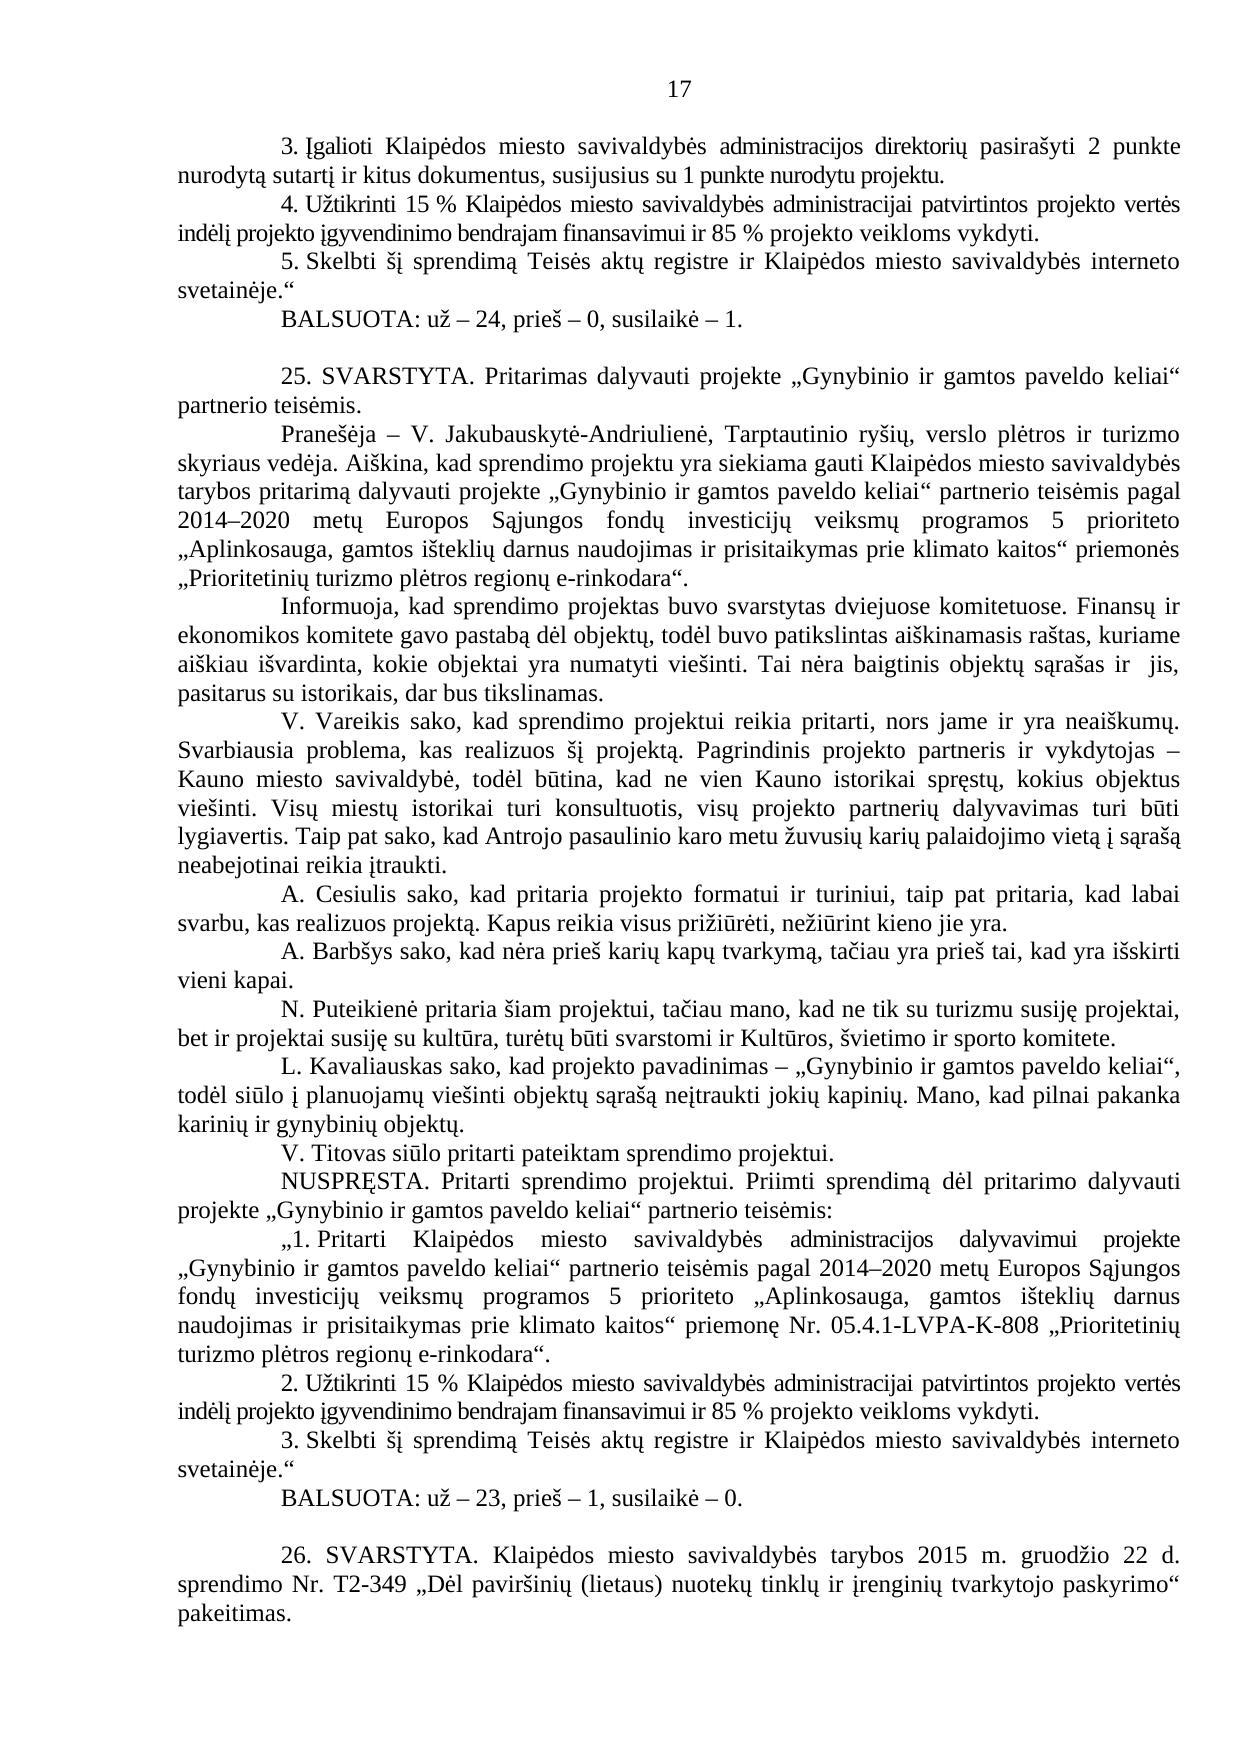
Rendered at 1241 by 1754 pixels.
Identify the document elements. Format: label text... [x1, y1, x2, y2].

text 26. SVARSTYTA. Klaipėdos miesto savivaldybės tarybos 2015 m. gruodžio 22 d. sprendimo Nr. T2-349 „Dėl paviršinių (lietaus) nuotekų tinklų ir įrenginių tvarkytojo paskyrimo“ pakeitimas. [177, 1540, 1181, 1626]
text 4. Užtikrinti 15 % Klaipėdos miesto savivaldybės administracijai patvirtintos projekto vertės indėlį projekto įgyvendinimo bendrajam finansavimui ir 85 % projekto veikloms vykdyti. [177, 189, 1181, 246]
text Pranešėja – V. Jakubauskytė-Andriulienė, Tarptautinio ryšių, verslo plėtros ir turizmo skyriaus vedėja. Aiškina, kad sprendimo projektu yra siekiama gauti Klaipėdos miesto savivaldybės tarybos pritarimą dalyvauti projekte „Gynybinio ir gamtos paveldo keliai“ partnerio teisėmis pagal 2014–2020 metų Europos Sąjungos fondų investicijų veiksmų programos 5 prioriteto „Aplinkosauga, gamtos išteklių darnus naudojimas ir prisitaikymas prie klimato kaitos“ priemonės „Prioritetinių turizmo plėtros regionų e-rinkodara“. [177, 419, 1181, 591]
text A. Barbšys sako, kad nėra prieš karių kapų tvarkymą, tačiau yra prieš tai, kad yra išskirti vieni kapai. [177, 936, 1181, 994]
text A. Cesiulis sako, kad pritaria projekto formatui ir turiniui, taip pat pritaria, kad labai svarbu, kas realizuos projektą. Kapus reikia visus prižiūrėti, nežiūrint kieno jie yra. [177, 879, 1181, 936]
text 5. Skelbti šį sprendimą Teisės aktų registre ir Klaipėdos miesto savivaldybės interneto svetainėje.“ [177, 246, 1181, 304]
text L. Kavaliauskas sako, kad projekto pavadinimas – „Gynybinio ir gamtos paveldo keliai“, todėl siūlo į planuojamų viešinti objektų sąrašą neįtraukti jokių kapinių. Mano, kad pilnai pakanka karinių ir gynybinių objektų. [177, 1051, 1181, 1138]
text Informuoja, kad sprendimo projektas buvo svarstytas dviejuose komitetuose. Finansų ir ekonomikos komitete gavo pastabą dėl objektų, todėl buvo patikslintas aiškinamasis raštas, kuriame aiškiau išvardinta, kokie objektai yra numatyti viešinti. Tai nėra baigtinis objektų sąrašas ir jis, pasitarus su istorikais, dar bus tikslinamas. [177, 591, 1181, 706]
text „1. Pritarti Klaipėdos miesto savivaldybės administracijos dalyvavimui projekte „Gynybinio ir gamtos paveldo keliai“ partnerio teisėmis pagal 2014–2020 metų Europos Sąjungos fondų investicijų veiksmų programos 5 prioriteto „Aplinkosauga, gamtos išteklių darnus naudojimas ir prisitaikymas prie klimato kaitos“ priemonę Nr. 05.4.1-LVPA-K-808 „Prioritetinių turizmo plėtros regionų e-rinkodara“. [177, 1224, 1181, 1368]
text 3. Įgalioti Klaipėdos miesto savivaldybės administracijos direktorių pasirašyti 2 punkte nurodytą sutartį ir kitus dokumentus, susijusius su 1 punkte nurodytu projektu. [177, 131, 1181, 189]
text 3. Skelbti šį sprendimą Teisės aktų registre ir Klaipėdos miesto savivaldybės interneto svetainėje.“ [177, 1425, 1181, 1483]
text BALSUOTA: už – 23, prieš – 1, susilaikė – 0. [177, 1483, 1181, 1511]
text 2. Užtikrinti 15 % Klaipėdos miesto savivaldybės administracijai patvirtintos projekto vertės indėlį projekto įgyvendinimo bendrajam finansavimui ir 85 % projekto veikloms vykdyti. [177, 1368, 1181, 1425]
text N. Puteikienė pritaria šiam projektui, tačiau mano, kad ne tik su turizmu susiję projektai, bet ir projektai susiję su kultūra, turėtų būti svarstomi ir Kultūros, švietimo ir sporto komitete. [177, 994, 1181, 1051]
text V. Vareikis sako, kad sprendimo projektui reikia pritarti, nors jame ir yra neaiškumų. Svarbiausia problema, kas realizuos šį projektą. Pagrindinis projekto partneris ir vykdytojas – Kauno miesto savivaldybė, todėl būtina, kad ne vien Kauno istorikai spręstų, kokius objektus viešinti. Visų miestų istorikai turi konsultuotis, visų projekto partnerių dalyvavimas turi būti lygiavertis. Taip pat sako, kad Antrojo pasaulinio karo metu žuvusių karių palaidojimo vietą į sąrašą neabejotinai reikia įtraukti. [177, 706, 1181, 879]
text BALSUOTA: už – 24, prieš – 0, susilaikė – 1. [177, 304, 1181, 333]
text NUSPRĘSTA. Pritarti sprendimo projektui. Priimti sprendimą dėl pritarimo dalyvauti projekte „Gynybinio ir gamtos paveldo keliai“ partnerio teisėmis: [177, 1166, 1181, 1224]
text V. Titovas siūlo pritarti pateiktam sprendimo projektui. [177, 1138, 1181, 1166]
text 25. SVARSTYTA. Pritarimas dalyvauti projekte „Gynybinio ir gamtos paveldo keliai“ partnerio teisėmis. [177, 361, 1181, 419]
